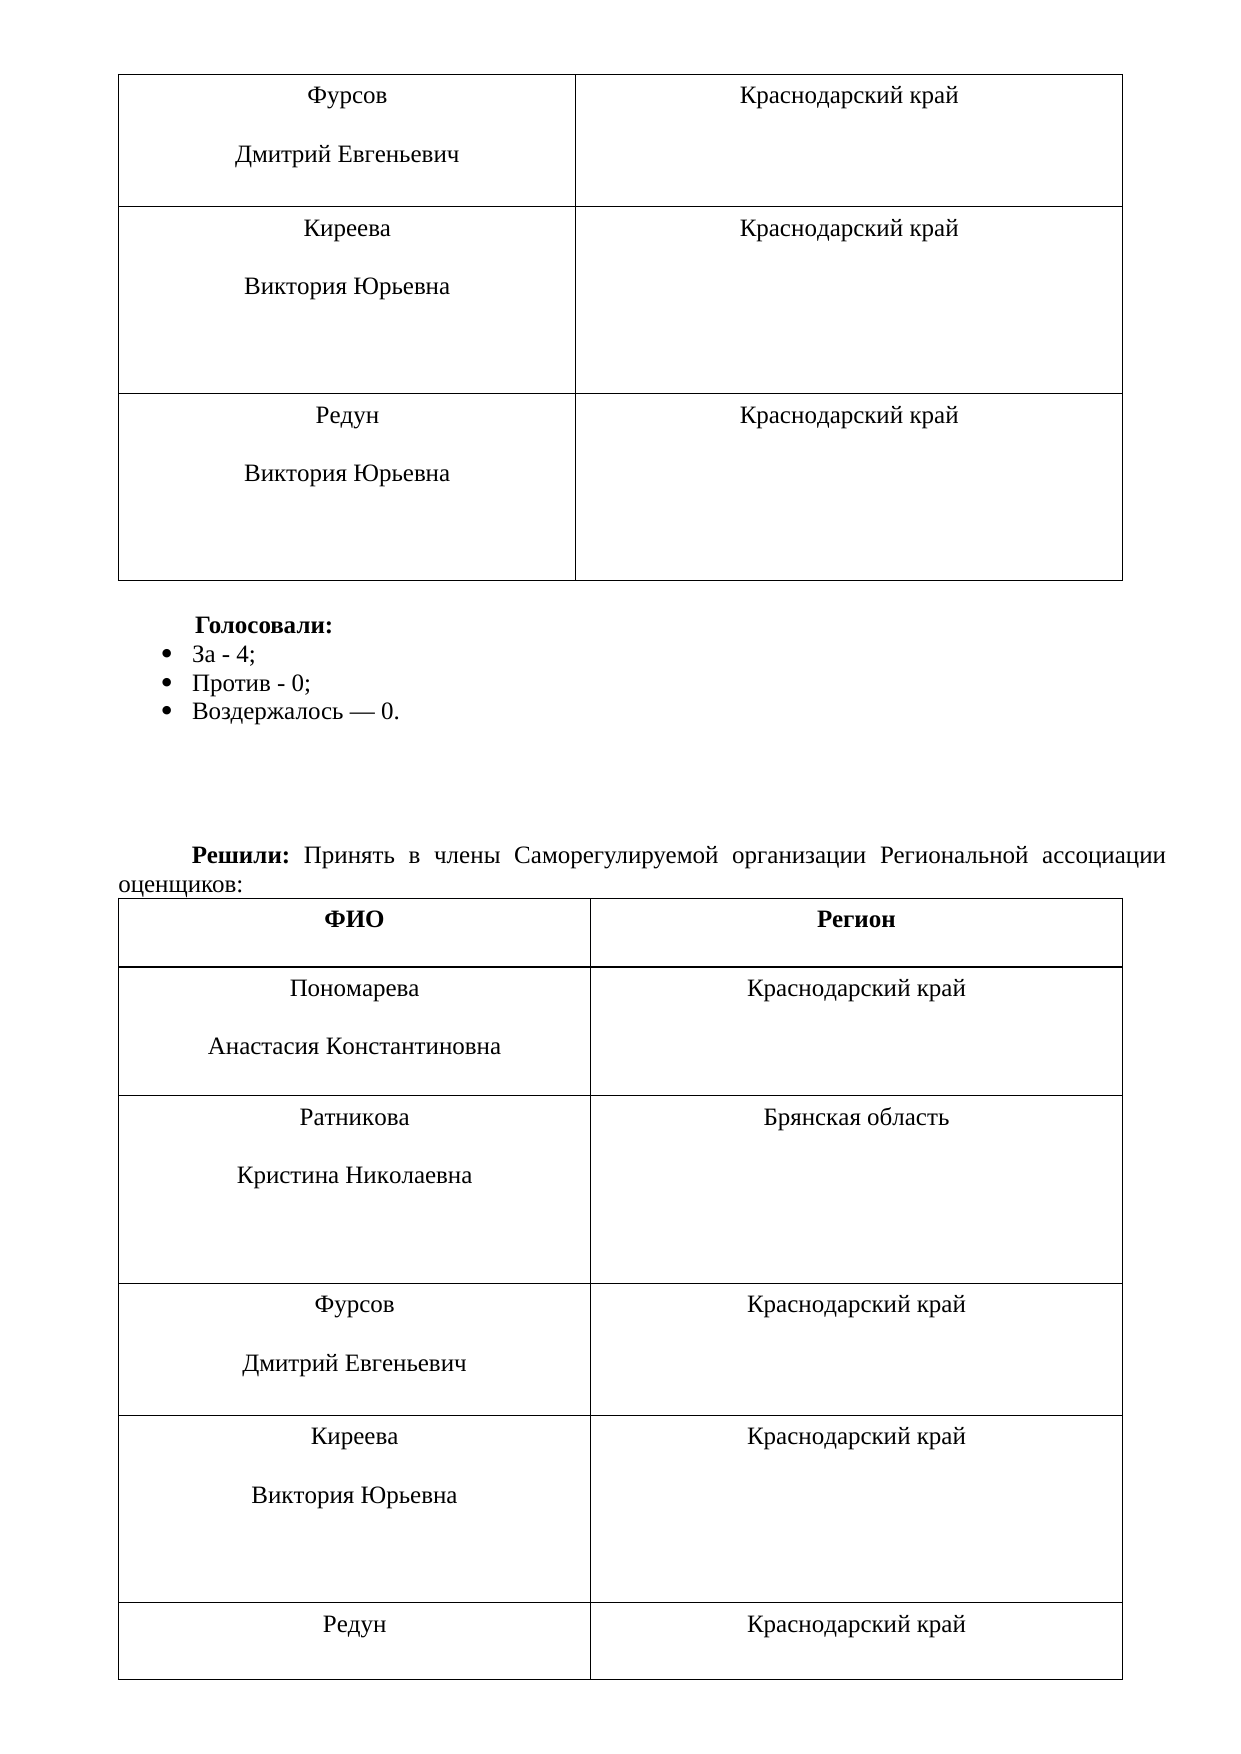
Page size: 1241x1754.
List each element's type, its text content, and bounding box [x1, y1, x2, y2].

table_cell Краснодарский край [591, 1603, 1122, 1679]
table_cell Краснодарский край [576, 394, 1122, 580]
table_header ФИО [119, 899, 590, 966]
table_cell Краснодарский край [576, 207, 1122, 393]
list Против - 0; [162, 668, 1167, 696]
table_cell Брянская область [591, 1096, 1122, 1283]
table_cell Краснодарский край [591, 1416, 1122, 1602]
list За - 4; [162, 639, 1167, 668]
table_cell Ратникова Кристина Николаевна [119, 1096, 590, 1283]
table_cell Краснодарский край [591, 968, 1122, 1095]
table_header Регион [591, 899, 1122, 966]
table_cell Фурсов Дмитрий Евгеньевич [119, 75, 575, 206]
table_cell Киреева Виктория Юрьевна [119, 1416, 590, 1602]
table_cell Фурсов Дмитрий Евгеньевич [119, 1284, 590, 1415]
table_cell Редун Виктория Юрьевна [119, 394, 575, 580]
text Решили: Принять в члены Саморегулируемой организации Региональной ассоциации оценщиков: [118, 840, 1167, 898]
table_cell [119, 1603, 590, 1679]
list Воздержалось — 0. [162, 696, 1167, 725]
table_cell Киреева Виктория Юрьевна [119, 207, 575, 393]
table_cell Краснодарский край [591, 1284, 1122, 1415]
table_cell Пономарева Анастасия Константиновна [119, 968, 590, 1095]
text Голосовали: [118, 610, 1167, 639]
table_cell Краснодарский край [576, 75, 1122, 206]
